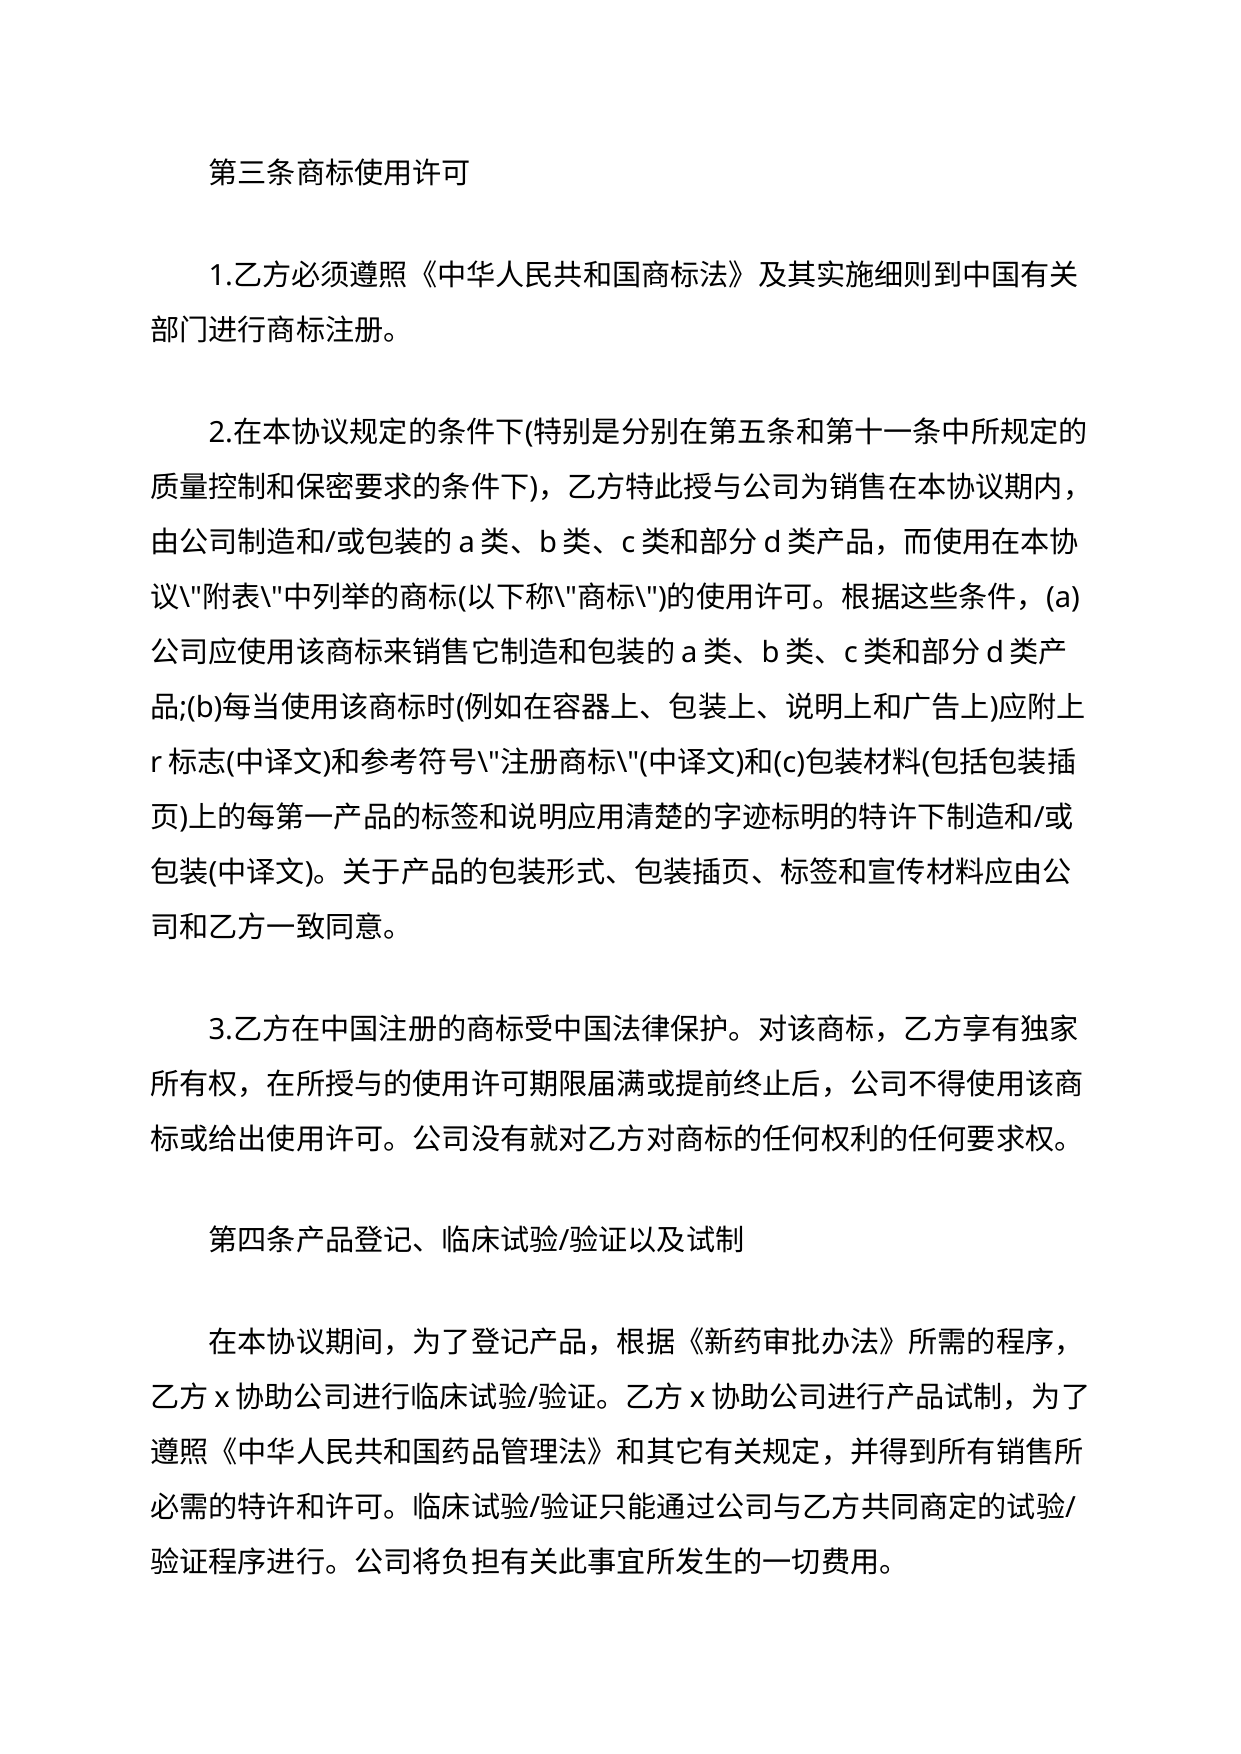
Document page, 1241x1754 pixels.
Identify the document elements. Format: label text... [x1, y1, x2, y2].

text 3.乙方在中国注册的商标受中国法律保护。对该商标，乙方享有独家所有权，在所授与的使用许可期限届满或提前终止后，公司不得使用该商标或给出使用许可。公司没有就对乙方对商标的任何权利的任何要求权。 [150, 1005, 1090, 1157]
text 2.在本协议规定的条件下(特别是分别在第五条和第十一条中所规定的质量控制和保密要求的条件下)，乙方特此授与公司为销售在本协议期内，由公司制造和/或包装的a类、b类、c类和部分d类产品，而使用在本协议\"附表\"中列举的商标(以下称\"商标\")的使用许可。根据这些条件，(a)公司应使用该商标来销售它制造和包装的a类、b类、c类和部分d类产品;(b)每当使用该商标时(例如在容器上、包装上、说明上和广告上)应附上r标志(中译文)和参考符号\"注册商标\"(中译文)和(c)包装材料(包括包装插页)上的每第一产品的标签和说明应用清楚的字迹标明的特许下制造和/或包装(中译文)。关于产品的包装形式、包装插页、标签和宣传材料应由公司和乙方一致同意。 [150, 408, 1090, 946]
text 第三条商标使用许可 [150, 150, 1090, 192]
text 1.乙方必须遵照《中华人民共和国商标法》及其实施细则到中国有关部门进行商标注册。 [150, 252, 1090, 349]
text 在本协议期间，为了登记产品，根据《新药审批办法》所需的程序，乙方x协助公司进行临床试验/验证。乙方x协助公司进行产品试制，为了遵照《中华人民共和国药品管理法》和其它有关规定，并得到所有销售所必需的特许和许可。临床试验/验证只能通过公司与乙方共同商定的试验/验证程序进行。公司将负担有关此事宜所发生的一切费用。 [150, 1319, 1090, 1581]
text 第四条产品登记、临床试验/验证以及试制 [150, 1217, 1090, 1259]
